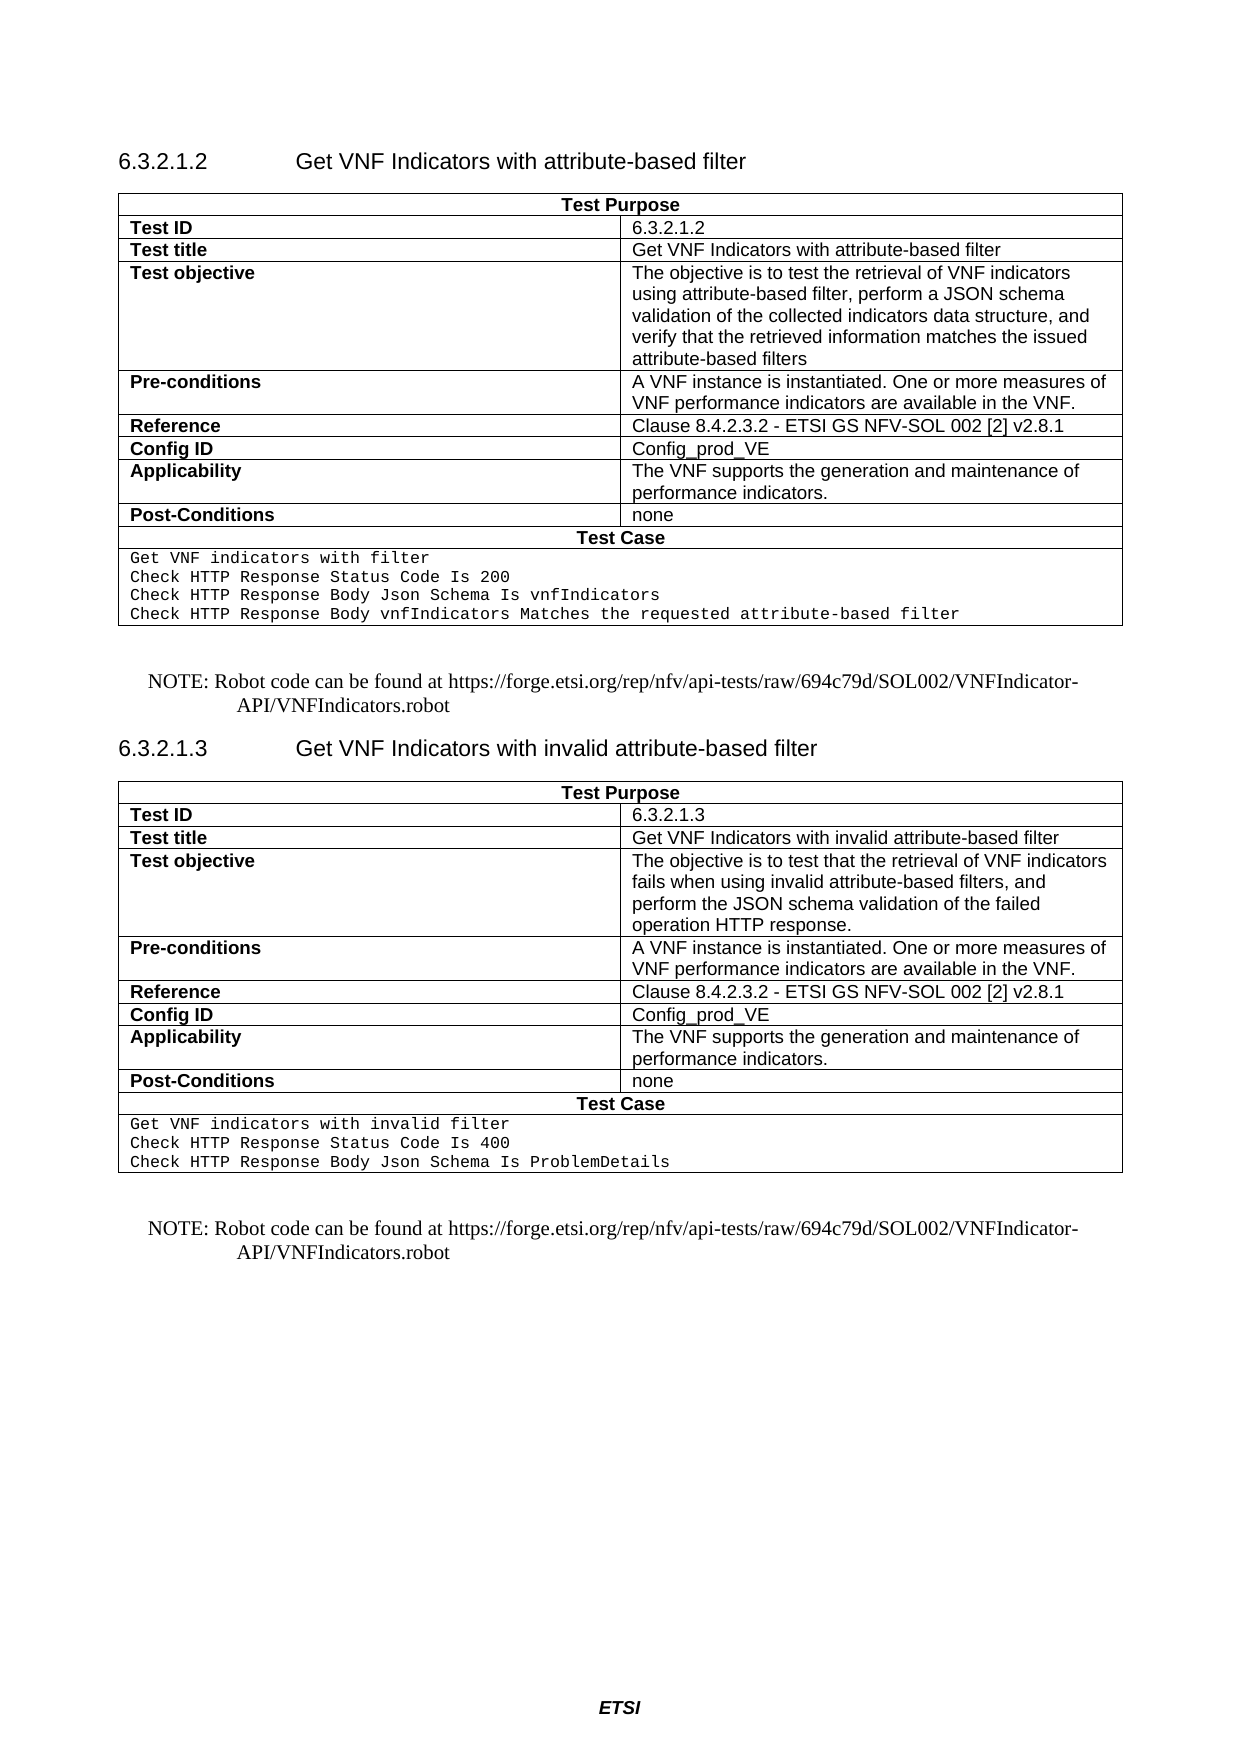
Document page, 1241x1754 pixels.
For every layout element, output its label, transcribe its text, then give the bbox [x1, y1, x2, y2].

table_cell Test ID [119, 216, 620, 238]
table_cell Get VNF Indicators with attribute-based filter [621, 239, 1122, 261]
text NOTE: Robot code can be found at https://forge.etsi.org/rep/nfv/api-tests/raw/694c79d/SOL002/VNFIndicator-API/VNFIndicators.robot [148, 668, 1122, 717]
table_cell The objective is to test that the retrieval of VNF indicators fails when using invalid attribute-based filters, and perform the JSON schema validation of the failed operation HTTP response. [621, 849, 1122, 936]
table_cell Test ID [119, 804, 620, 826]
table_cell The objective is to test the retrieval of VNF indicators using attribute-based filter, perform a JSON schema validation of the collected indicators data structure, and verify that the retrieved information matches the issued attribute-based filters [621, 262, 1122, 369]
table_header Test Purpose [119, 194, 1122, 215]
table_cell Test Case [119, 527, 1122, 548]
table_cell none [621, 1070, 1122, 1092]
table_cell Pre-conditions [119, 371, 620, 414]
table_header Test Purpose [119, 782, 1122, 803]
table_cell Get VNF indicators with filter Check HTTP Response Status Code Is 200 Check HTTP Response Body Json Schema Is vnfIndicators Check HTTP Response Body vnfIndicators Matches the requested attribute-based filter [119, 549, 1122, 625]
subtitle 6.3.2.1.2 Get VNF Indicators with attribute-based filter [118, 148, 1122, 174]
table_cell A VNF instance is instantiated. One or more measures of VNF performance indicators are available in the VNF. [621, 371, 1122, 414]
table_cell Clause 8.4.2.3.2 - ETSI GS NFV-SOL 002 [2] v2.8.1 [621, 415, 1122, 436]
table_cell Test objective [119, 262, 620, 369]
table_cell Reference [119, 415, 620, 436]
subtitle 6.3.2.1.3 Get VNF Indicators with invalid attribute-based filter [118, 735, 1122, 762]
text NOTE: Robot code can be found at https://forge.etsi.org/rep/nfv/api-tests/raw/694c79d/SOL002/VNFIndicator-API/VNFIndicators.robot [148, 1216, 1122, 1264]
table_cell none [621, 504, 1122, 526]
table_cell Get VNF Indicators with invalid attribute-based filter [621, 827, 1122, 848]
table_cell Clause 8.4.2.3.2 - ETSI GS NFV-SOL 002 [2] v2.8.1 [621, 981, 1122, 1002]
table_cell Post-Conditions [119, 504, 620, 526]
table_cell Test objective [119, 849, 620, 936]
table_cell Config_prod_VE [621, 1004, 1122, 1025]
table_cell 6.3.2.1.3 [621, 804, 1122, 826]
table_cell Post-Conditions [119, 1070, 620, 1092]
table_cell The VNF supports the generation and maintenance of performance indicators. [621, 1026, 1122, 1069]
table_cell Applicability [119, 460, 620, 503]
table_cell 6.3.2.1.2 [621, 216, 1122, 238]
table_cell Test title [119, 239, 620, 261]
table_cell Test title [119, 827, 620, 848]
table_cell The VNF supports the generation and maintenance of performance indicators. [621, 460, 1122, 503]
table_cell Reference [119, 981, 620, 1002]
table_cell Pre-conditions [119, 937, 620, 980]
table_cell Config ID [119, 1004, 620, 1025]
table_cell Test Case [119, 1093, 1122, 1114]
table_cell Applicability [119, 1026, 620, 1069]
table_cell Get VNF indicators with invalid filter Check HTTP Response Status Code Is 400 Check HTTP Response Body Json Schema Is ProblemDetails [119, 1115, 1122, 1172]
table_cell Config ID [119, 437, 620, 459]
table_cell A VNF instance is instantiated. One or more measures of VNF performance indicators are available in the VNF. [621, 937, 1122, 980]
table_cell Config_prod_VE [621, 437, 1122, 459]
